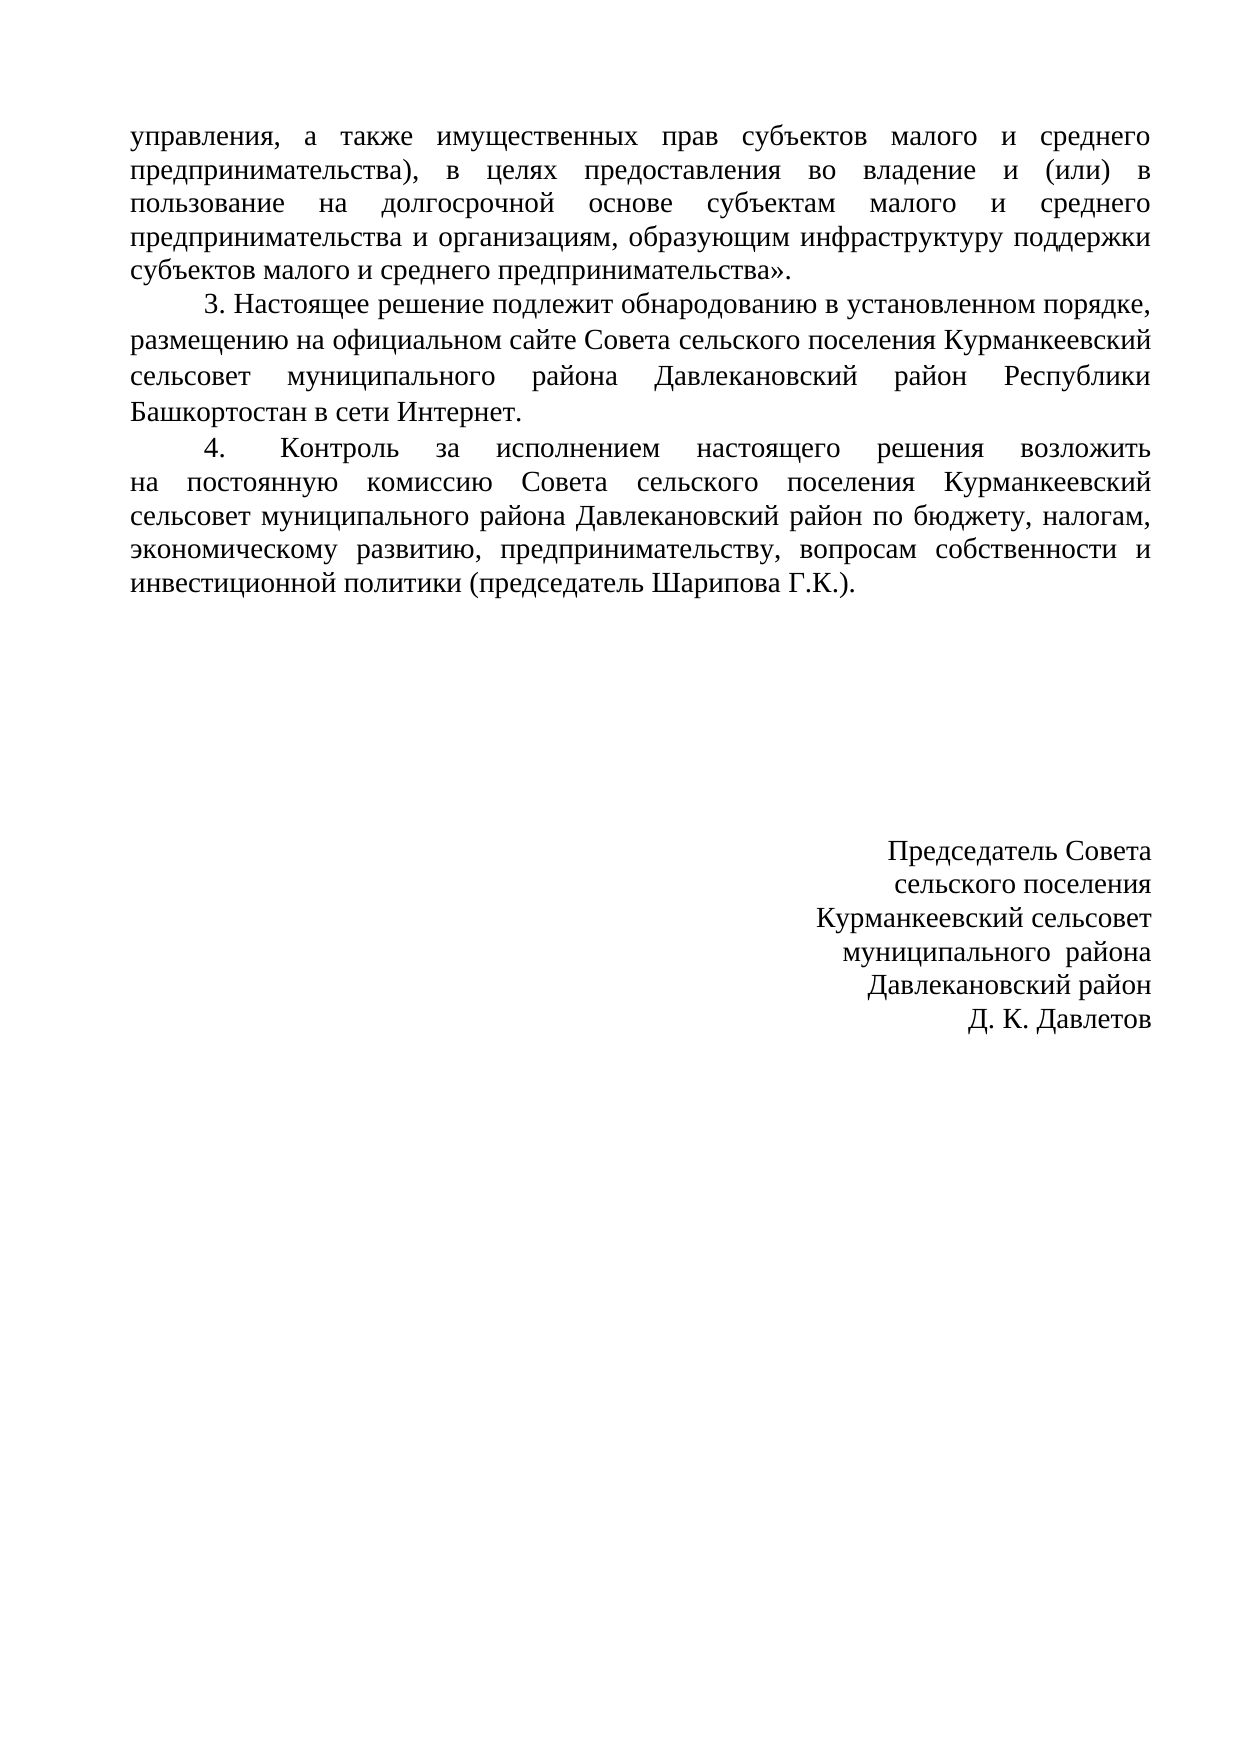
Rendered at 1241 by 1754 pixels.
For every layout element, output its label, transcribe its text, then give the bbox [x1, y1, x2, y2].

text 3. Настоящее решение подлежит обнародованию в установленном порядке, размещению на официальном сайте Совета сельского поселения Курманкеевский сельсовет муниципального района Давлекановский район Республики Башкортостан в сети Интернет. [130, 286, 1152, 428]
text Д. К. Давлетов [130, 1001, 1152, 1034]
text сельского поселения [130, 867, 1152, 900]
text Давлекановский район [130, 967, 1152, 1001]
text Председатель Совета [130, 833, 1152, 867]
list Контроль за исполнением настоящего решения возложить на постоянную комиссию Совета сельского поселения Курманкеевский сельсовет муниципального района Давлекановский район по бюджету, налогам, экономическому развитию, предпринимательству, вопросам собственности и инвестиционной политики (председатель Шарипова Г.К.). [130, 431, 1152, 598]
text муниципального района [130, 934, 1152, 967]
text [130, 118, 1152, 286]
text Курманкеевский сельсовет [130, 900, 1152, 934]
